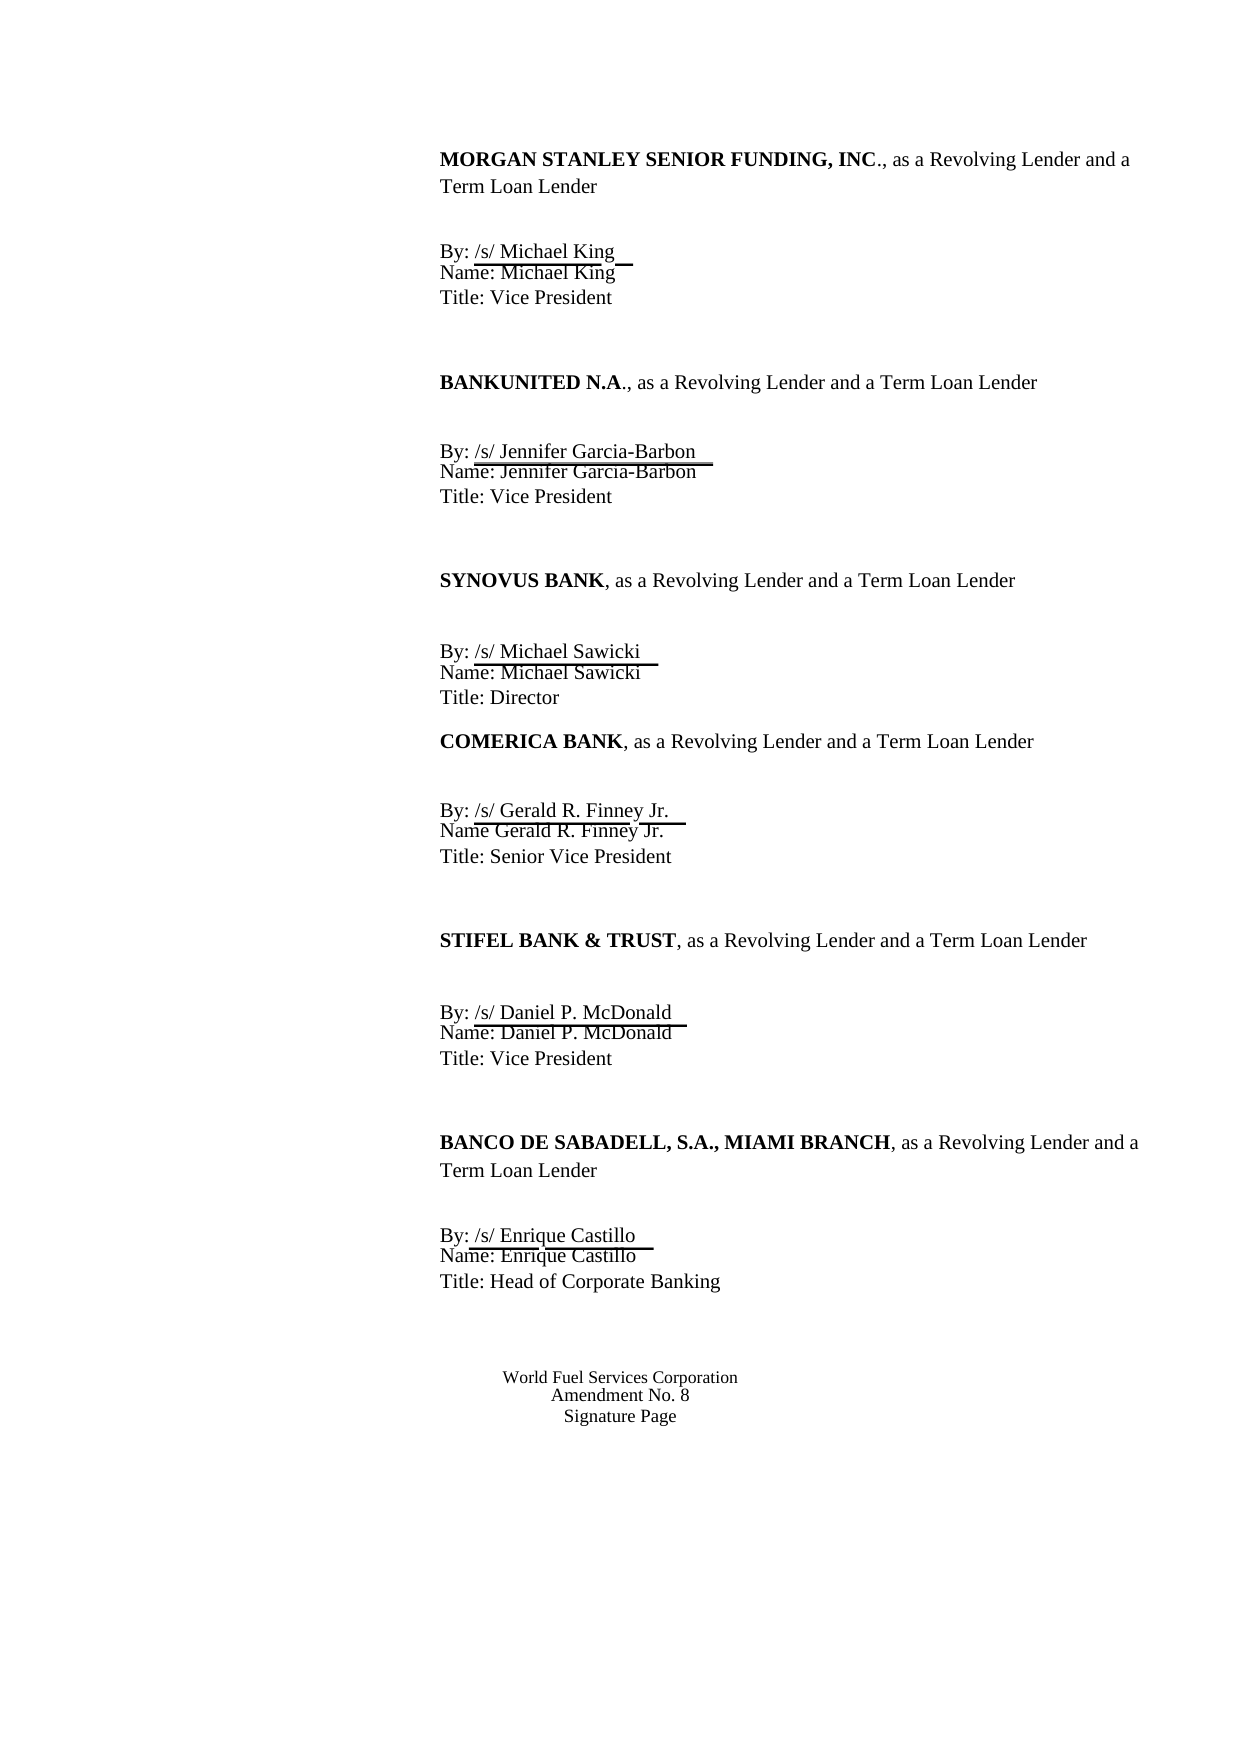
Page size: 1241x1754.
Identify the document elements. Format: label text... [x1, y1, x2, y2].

text Title: Head of Corporate Banking [439, 1269, 1180, 1293]
text By: /s/ Gerald R. Finney Jr. [439, 798, 1180, 822]
text Name: Michael Sawicki [439, 663, 1180, 683]
text Amendment No. 8 [150, 1387, 1090, 1405]
text Title: Vice President [439, 285, 1180, 309]
text STIFEL BANK & TRUST, as a Revolving Lender and a Term Loan Lender [439, 928, 1180, 952]
text Title: Vice President [439, 1046, 1180, 1070]
text Name Gerald R. Finney Jr. [439, 822, 1180, 842]
text BANKUNITED N.A., as a Revolving Lender and a Term Loan Lender [439, 370, 1180, 394]
text By: /s/ Michael King [439, 239, 1180, 263]
text By: /s/ Daniel P. McDonald [439, 1000, 1180, 1024]
text Signature Page [150, 1405, 1090, 1427]
text Name: Jennifer Garcia-Barbon [439, 463, 1180, 482]
text COMERICA BANK, as a Revolving Lender and a Term Loan Lender [439, 729, 1180, 753]
text By: /s/ Enrique Castillo [439, 1223, 1180, 1247]
text By: /s/ Michael Sawicki [439, 639, 1180, 663]
text Name: Daniel P. McDonald [439, 1024, 1180, 1044]
text Title: Senior Vice President [439, 844, 1180, 868]
text Name: Michael King [439, 263, 1180, 283]
text World Fuel Services Corporation [150, 1367, 1090, 1387]
text Title: Vice President [439, 484, 1180, 508]
text SYNOVUS BANK, as a Revolving Lender and a Term Loan Lender [439, 568, 1180, 592]
text BANCO DE SABADELL, S.A., MIAMI BRANCH, as a Revolving Lender and a Term Loan Lender [439, 1130, 1180, 1182]
text By: /s/ Jennifer Garcia-Barbon [439, 438, 1180, 463]
text Name: Enrique Castillo [439, 1247, 1180, 1267]
text MORGAN STANLEY SENIOR FUNDING, INC., as a Revolving Lender and a Term Loan Lender [439, 147, 1169, 198]
text Title: Director [439, 685, 1180, 709]
